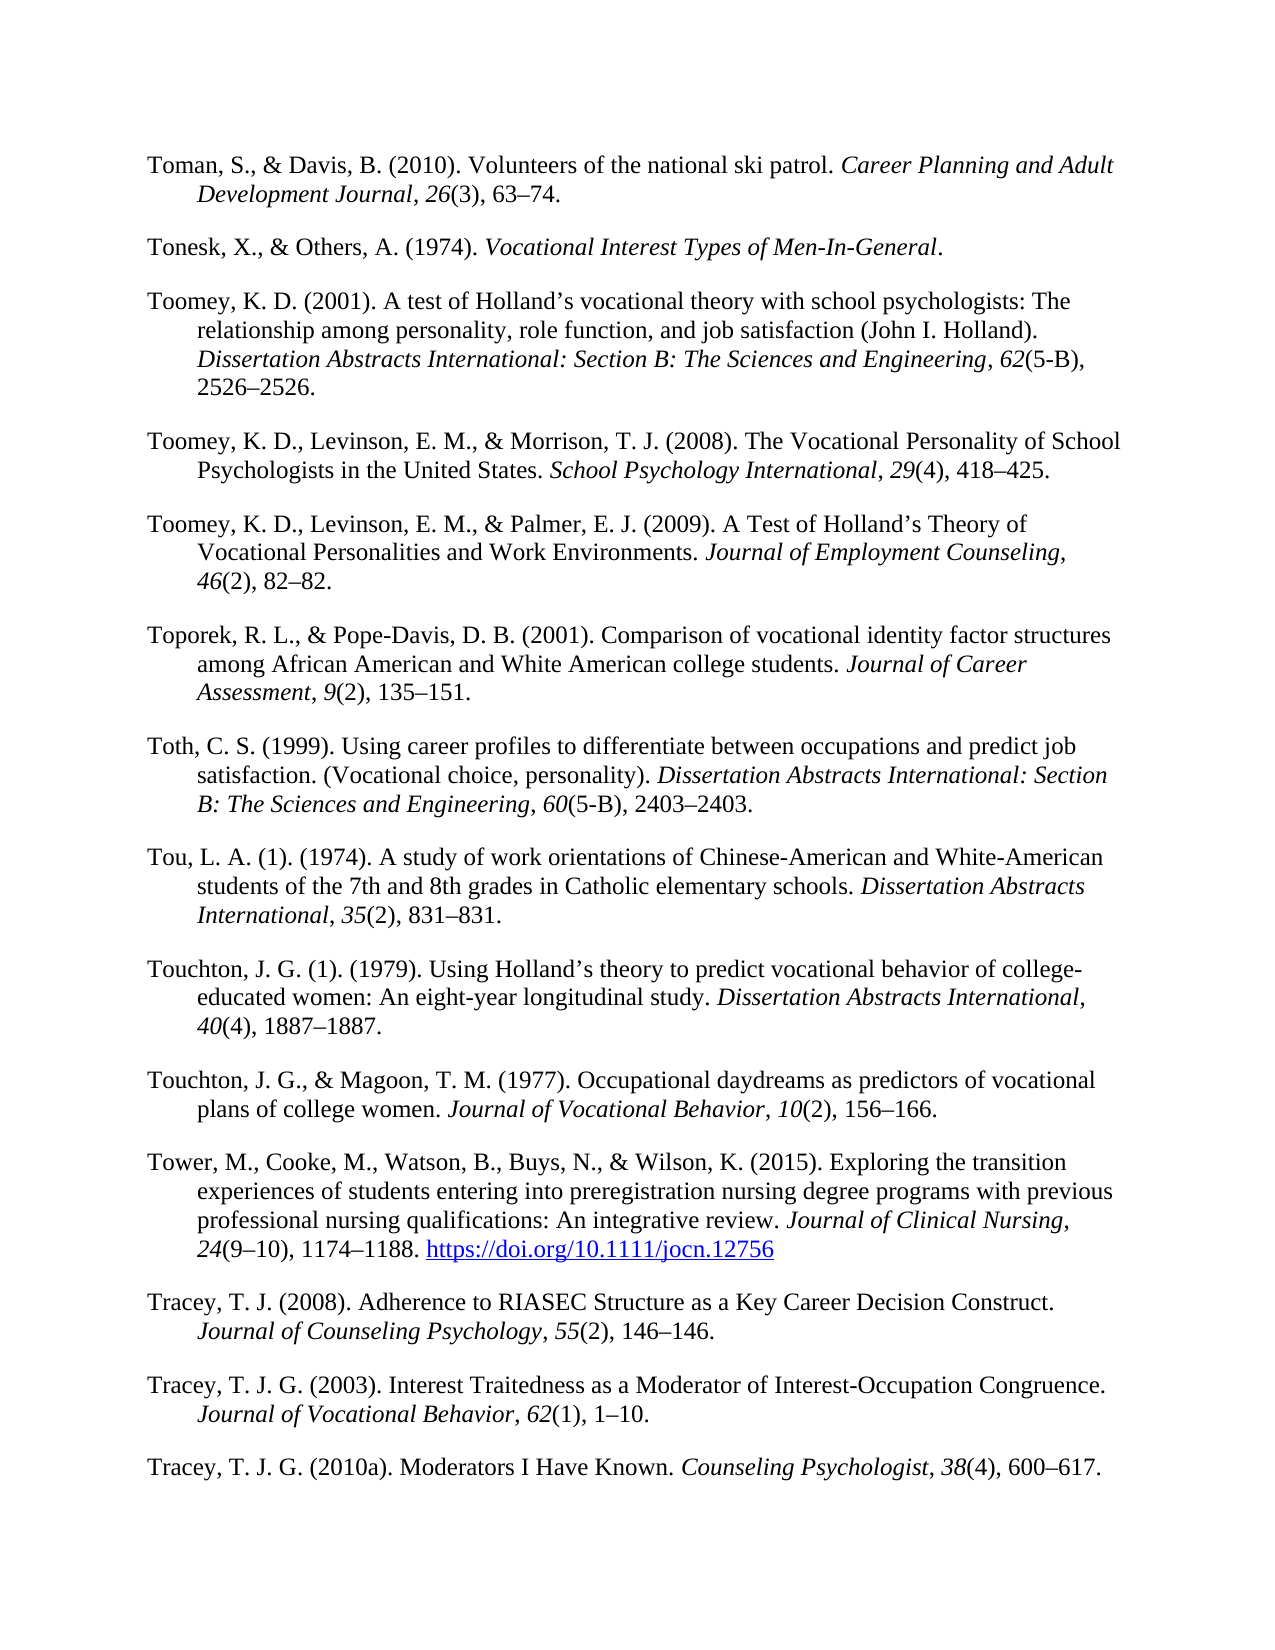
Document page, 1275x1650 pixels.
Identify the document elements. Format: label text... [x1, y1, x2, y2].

text Tower, M., Cooke, M., Watson, B., Buys, N., & Wilson, K. (2015). Exploring the transition experiences of students entering into preregistration nursing degree programs with previous professional nursing qualifications: An integrative review. Journal of Clinical Nursing, 24(9–10), 1174–1188. https://doi.org/10.1111/jocn.12756 [147, 1147, 1125, 1262]
text Toomey, K. D. (2001). A test of Holland’s vocational theory with school psychologists: The relationship among personality, role function, and job satisfaction (John I. Holland). Dissertation Abstracts International: Section B: The Sciences and Engineering, 62(5-B), 2526–2526. [147, 286, 1125, 401]
text Tou, L. A. (1). (1974). A study of work orientations of Chinese-American and White-American students of the 7th and 8th grades in Catholic elementary schools. Dissertation Abstracts International, 35(2), 831–831. [147, 842, 1125, 929]
text Tonesk, X., & Others, A. (1974). Vocational Interest Types of Men-In-General. [147, 232, 1125, 261]
text Tracey, T. J. (2008). Adherence to RIASEC Structure as a Key Career Decision Construct. Journal of Counseling Psychology, 55(2), 146–146. [147, 1287, 1125, 1345]
text Touchton, J. G. (1). (1979). Using Holland’s theory to predict vocational behavior of college-educated women: An eight-year longitudinal study. Dissertation Abstracts International, 40(4), 1887–1887. [147, 954, 1125, 1040]
text Toman, S., & Davis, B. (2010). Volunteers of the national ski patrol. Career Planning and Adult Development Journal, 26(3), 63–74. [147, 150, 1125, 207]
text Toomey, K. D., Levinson, E. M., & Palmer, E. J. (2009). A Test of Holland’s Theory of Vocational Personalities and Work Environments. Journal of Employment Counseling, 46(2), 82–82. [147, 509, 1125, 595]
text Toth, C. S. (1999). Using career profiles to differentiate between occupations and predict job satisfaction. (Vocational choice, personality). Dissertation Abstracts International: Section B: The Sciences and Engineering, 60(5-B), 2403–2403. [147, 731, 1125, 817]
text Tracey, T. J. G. (2003). Interest Traitedness as a Moderator of Interest-Occupation Congruence. Journal of Vocational Behavior, 62(1), 1–10. [147, 1370, 1125, 1427]
text Toomey, K. D., Levinson, E. M., & Morrison, T. J. (2008). The Vocational Personality of School Psychologists in the United States. School Psychology International, 29(4), 418–425. [147, 426, 1125, 484]
text Toporek, R. L., & Pope-Davis, D. B. (2001). Comparison of vocational identity factor structures among African American and White American college students. Journal of Career Assessment, 9(2), 135–151. [147, 620, 1125, 706]
text Tracey, T. J. G. (2010a). Moderators I Have Known. Counseling Psychologist, 38(4), 600–617. [147, 1452, 1125, 1481]
text Touchton, J. G., & Magoon, T. M. (1977). Occupational daydreams as predictors of vocational plans of college women. Journal of Vocational Behavior, 10(2), 156–166. [147, 1065, 1125, 1122]
